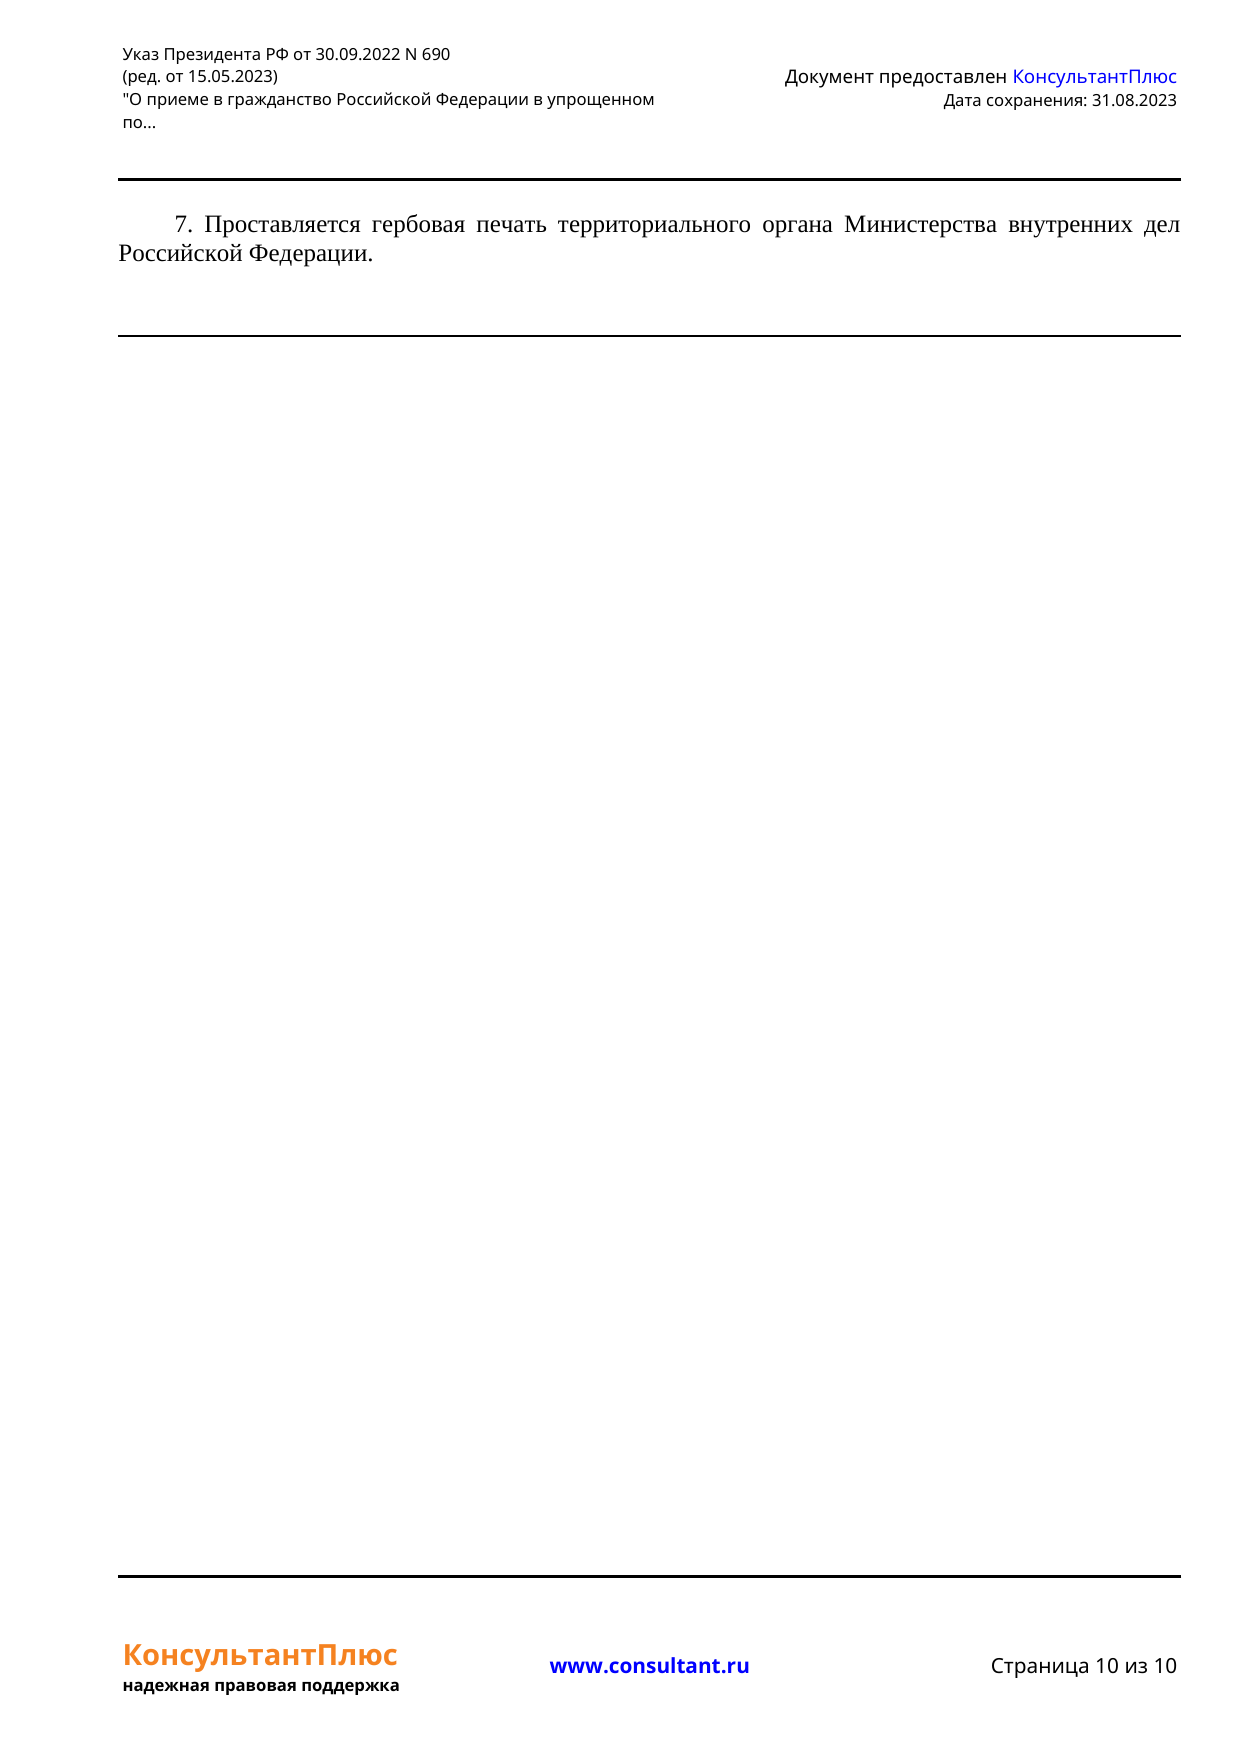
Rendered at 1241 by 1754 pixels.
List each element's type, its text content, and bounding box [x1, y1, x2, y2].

text 7. Проставляется гербовая печать территориального органа Министерства внутренних дел Российской Федерации. [118, 209, 1181, 267]
